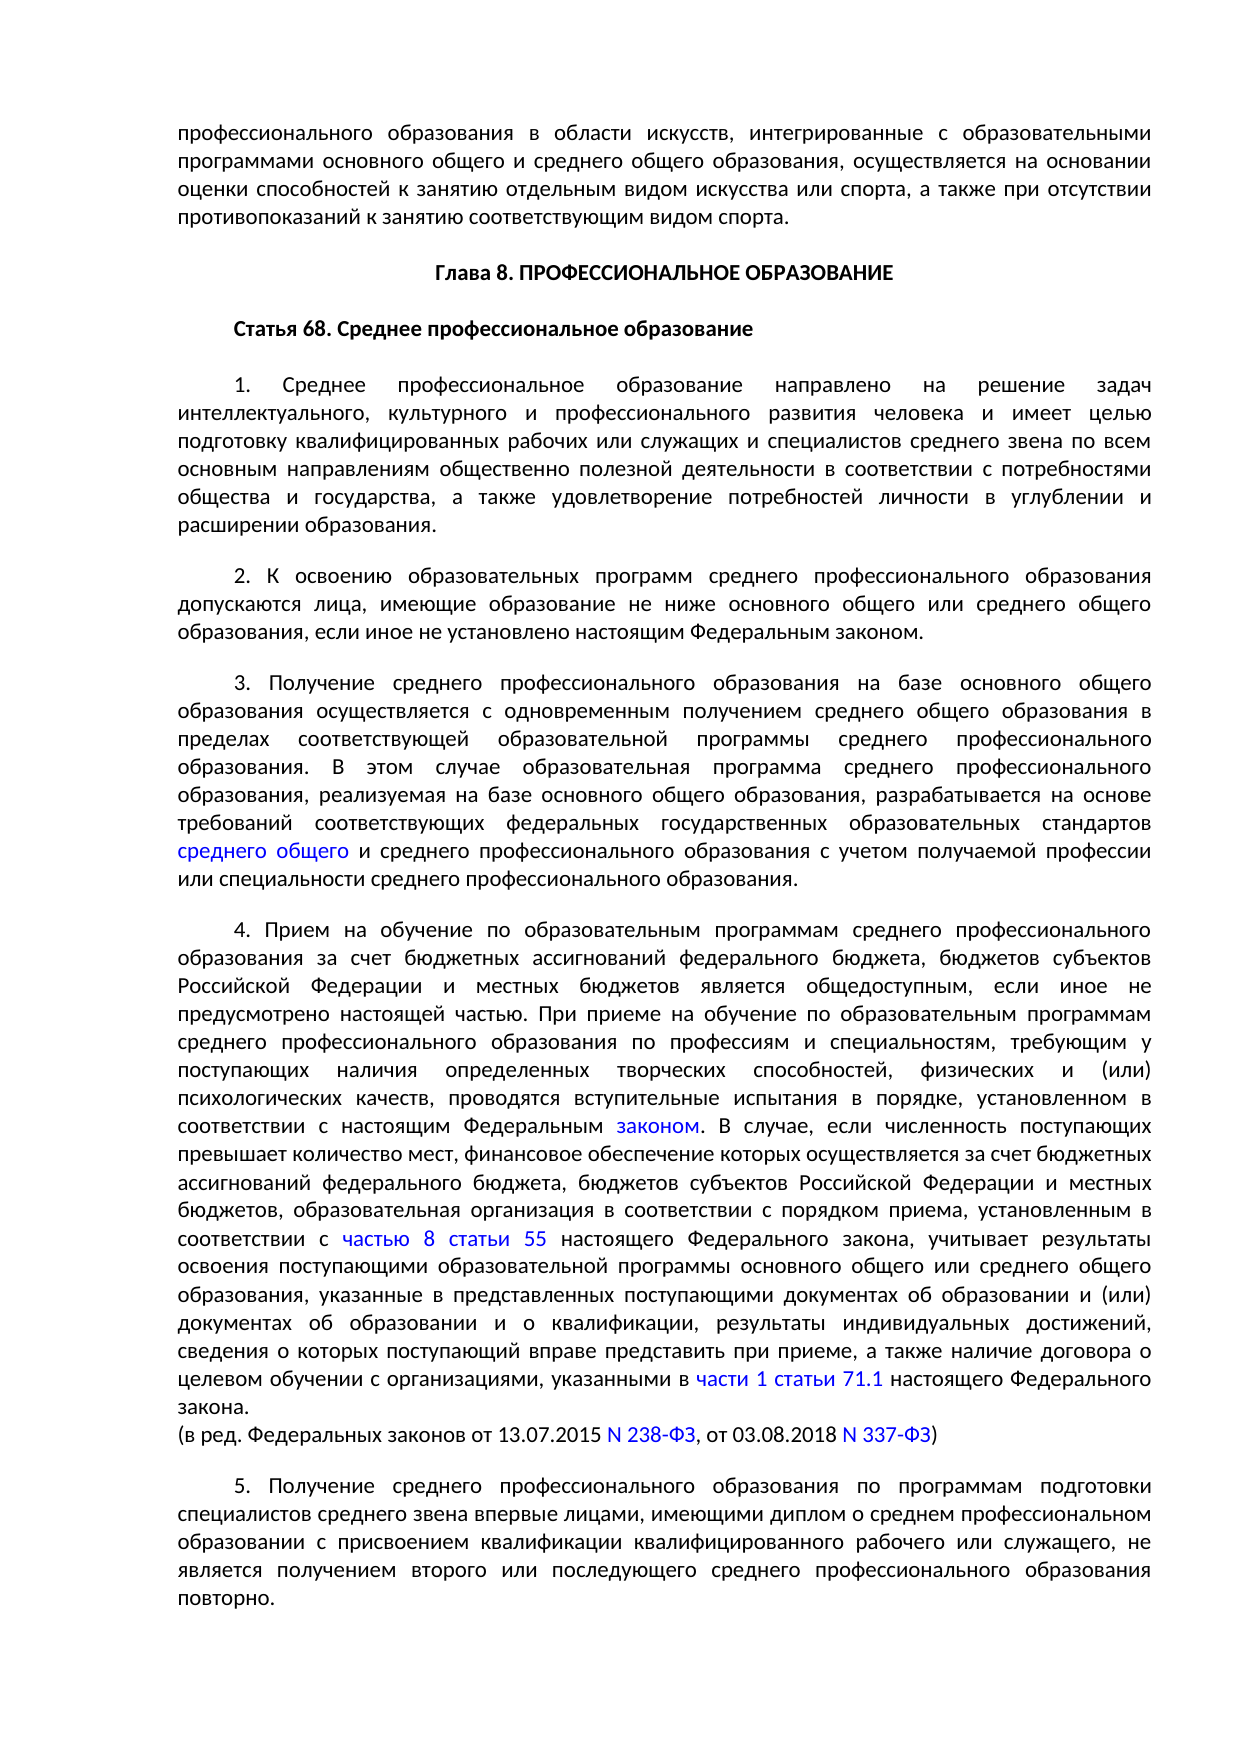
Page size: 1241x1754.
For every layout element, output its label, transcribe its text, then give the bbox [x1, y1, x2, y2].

text 1. Среднее профессиональное образование направлено на решение задач интеллектуального, культурного и профессионального развития человека и имеет целью подготовку квалифицированных рабочих или служащих и специалистов среднего звена по всем основным направлениям общественно полезной деятельности в соответствии с потребностями общества и государства, а также удовлетворение потребностей личности в углублении и расширении образования. [177, 370, 1152, 538]
text 4. Прием на обучение по образовательным программам среднего профессионального образования за счет бюджетных ассигнований федерального бюджета, бюджетов субъектов Российской Федерации и местных бюджетов является общедоступным, если иное не предусмотрено настоящей частью. При приеме на обучение по образовательным программам среднего профессионального образования по профессиям и специальностям, требующим у поступающих наличия определенных творческих способностей, физических и (или) психологических качеств, проводятся вступительные испытания в порядке, установленном в соответствии с настоящим Федеральным законом. В случае, если численность поступающих превышает количество мест, финансовое обеспечение которых осуществляется за счет бюджетных ассигнований федерального бюджета, бюджетов субъектов Российской Федерации и местных бюджетов, образовательная организация в соответствии с порядком приема, установленным в соответствии с частью 8 статьи 55 настоящего Федерального закона, учитывает результаты освоения поступающими образовательной программы основного общего или среднего общего образования, указанные в представленных поступающими документах об образовании и (или) документах об образовании и о квалификации, результаты индивидуальных достижений, сведения о которых поступающий вправе представить при приеме, а также наличие договора о целевом обучении с организациями, указанными в части 1 статьи 71.1 настоящего Федерального закона. [177, 915, 1152, 1420]
text 3. Получение среднего профессионального образования на базе основного общего образования осуществляется с одновременным получением среднего общего образования в пределах соответствующей образовательной программы среднего профессионального образования. В этом случае образовательная программа среднего профессионального образования, реализуемая на базе основного общего образования, разрабатывается на основе требований соответствующих федеральных государственных образовательных стандартов среднего общего и среднего профессионального образования с учетом получаемой профессии или специальности среднего профессионального образования. [177, 668, 1152, 892]
text 5. Получение среднего профессионального образования по программам подготовки специалистов среднего звена впервые лицами, имеющими диплом о среднем профессиональном образовании с присвоением квалификации квалифицированного рабочего или служащего, не является получением второго или последующего среднего профессионального образования повторно. [177, 1471, 1152, 1611]
text (в ред. Федеральных законов от 13.07.2015 N 238-ФЗ, от 03.08.2018 N 337-ФЗ) [177, 1420, 1152, 1448]
text 2. К освоению образовательных программ среднего профессионального образования допускаются лица, имеющие образование не ниже основного общего или среднего общего образования, если иное не установлено настоящим Федеральным законом. [177, 561, 1152, 645]
title Статья 68. Среднее профессиональное образование [177, 314, 1152, 342]
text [177, 118, 1152, 230]
title Глава 8. ПРОФЕССИОНАЛЬНОЕ ОБРАЗОВАНИЕ [177, 258, 1152, 286]
